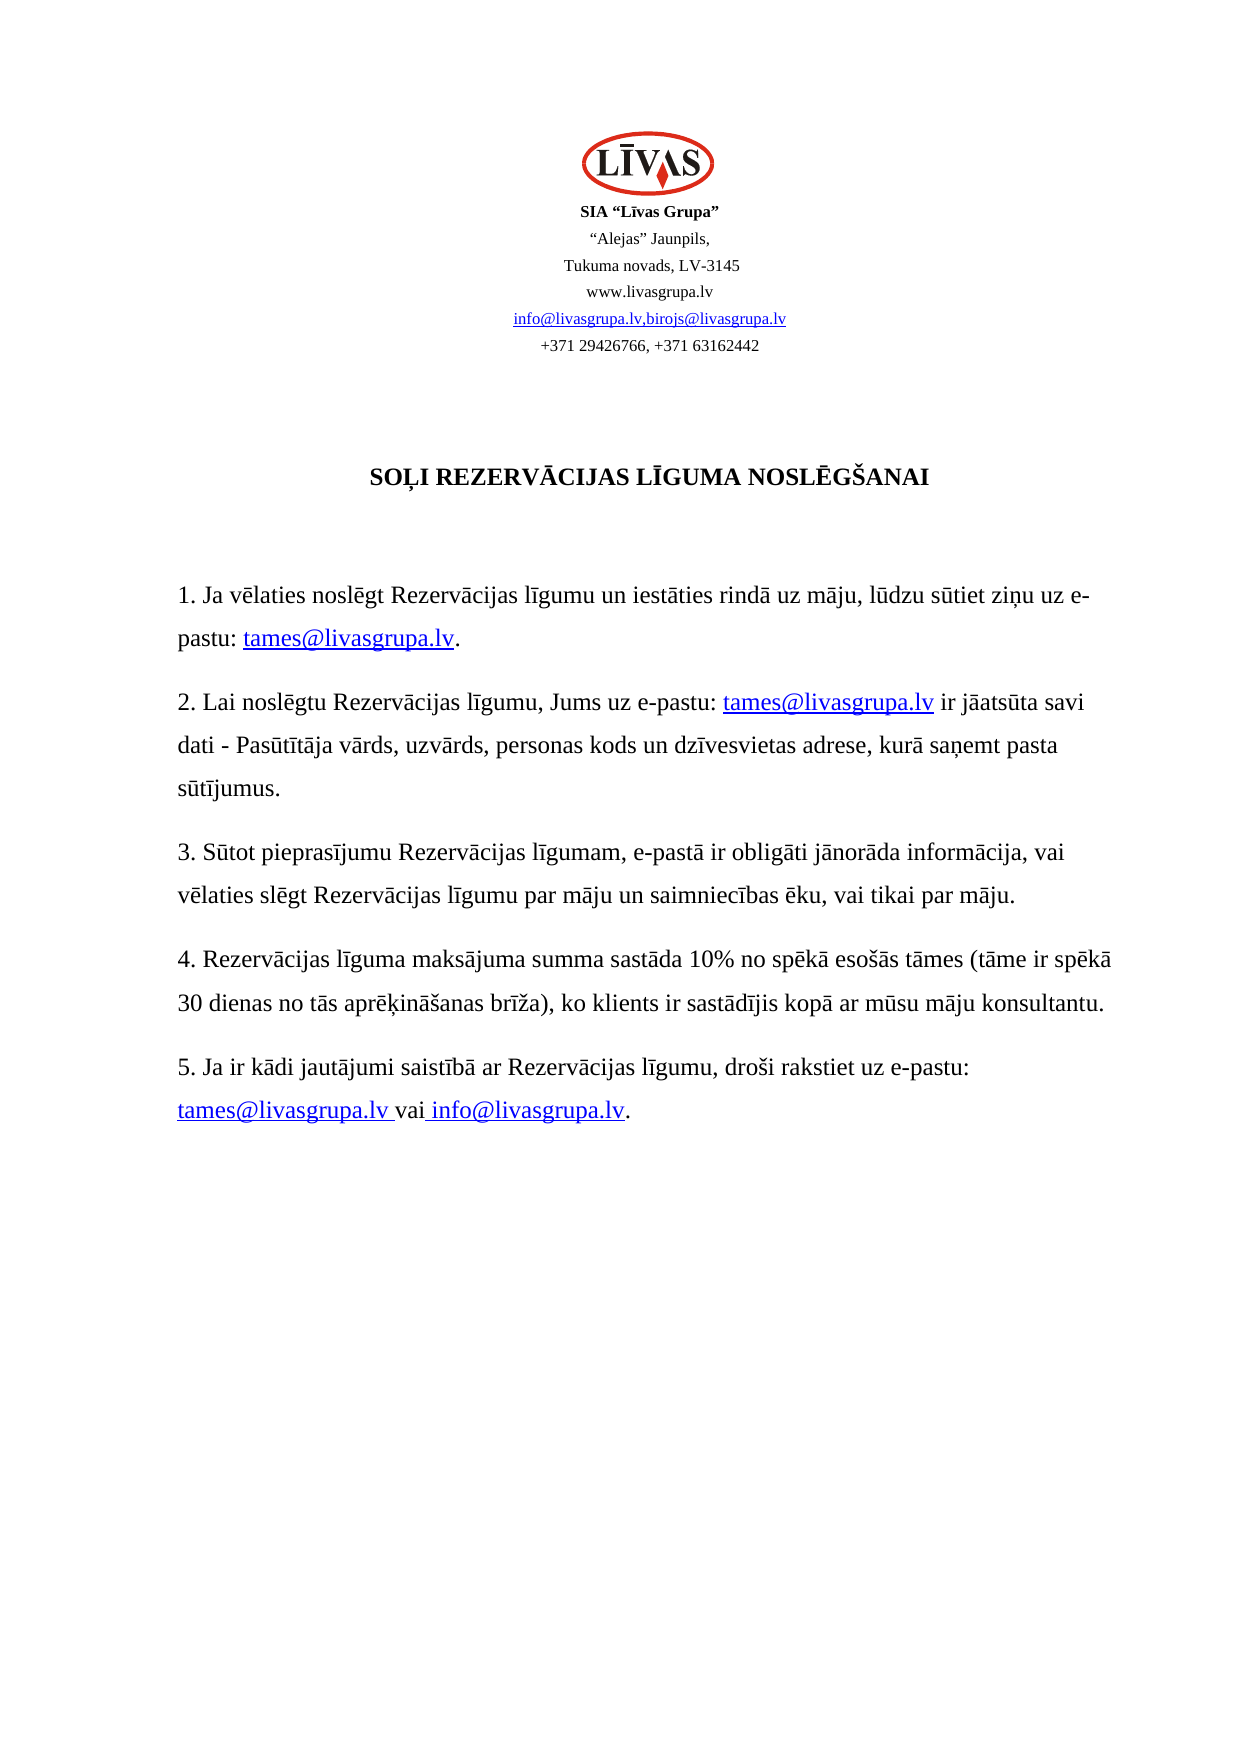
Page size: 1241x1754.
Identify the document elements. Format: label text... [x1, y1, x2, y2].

list Ja ir kādi jautājumi saistībā ar Rezervācijas līgumu, droši rakstiet uz e-pastu: tames@livasgrupa.lv vai info@livasgrupa.lv. [177, 1052, 1122, 1123]
list Lai noslēgtu Rezervācijas līgumu, Jums uz e-pastu: tames@livasgrupa.lv ir jāatsūta savi dati - Pasūtītāja vārds, uzvārds, personas kods un dzīvesvietas adrese, kurā saņemt pasta sūtījumus. [177, 687, 1122, 802]
list Sūtot pieprasījumu Rezervācijas līgumam, e-pastā ir obligāti jānorāda informācija, vai vēlaties slēgt Rezervācijas līgumu par māju un saimniecības ēku, vai tikai par māju. [177, 837, 1122, 909]
list Ja vēlaties noslēgt Rezervācijas līgumu un iestāties rindā uz māju, lūdzu sūtiet ziņu uz e-pastu: tames@livasgrupa.lv. [177, 580, 1122, 652]
list Rezervācijas līguma maksājuma summa sastāda 10% no spēkā esošās tāmes (tāme ir spēkā 30 dienas no tās aprēķināšanas brīža), ko klients ir sastādījis kopā ar mūsu māju konsultantu. [177, 944, 1122, 1016]
text SOĻI REZERVĀCIJAS LĪGUMA NOSLĒGŠANAI [177, 462, 1122, 491]
